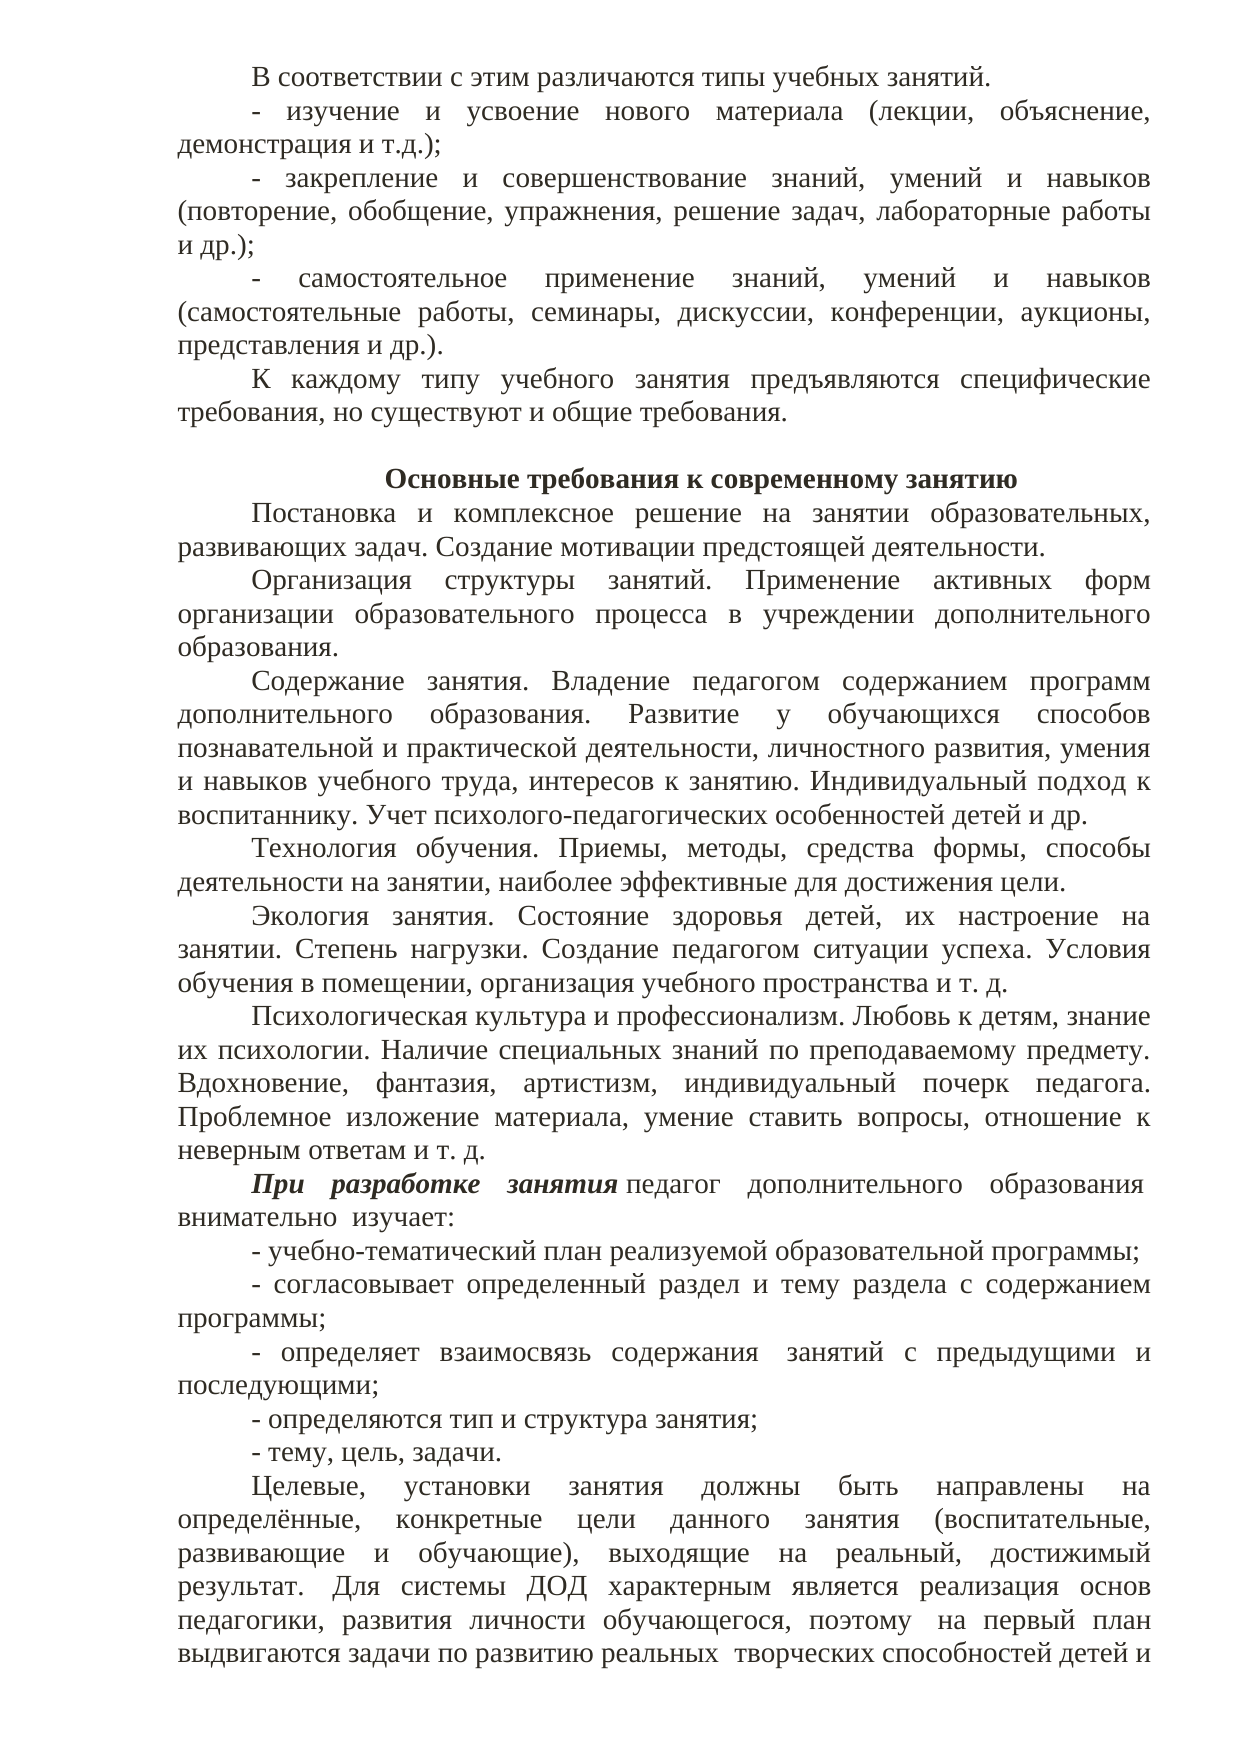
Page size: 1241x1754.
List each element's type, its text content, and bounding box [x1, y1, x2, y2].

text - самостоятельное применение знаний, умений и навыков (самостоятельные работы, семинары, дискуссии, конференции, аукционы, представления и др.). [177, 260, 1152, 361]
text При разработке занятия педагог дополнительного образования внимательно изучает: [177, 1166, 1152, 1233]
text Экология занятия. Состояние здоровья детей, их настроение на занятии. Степень нагрузки. Создание педагогом ситуации успеха. Условия обучения в помещении, организация учебного пространства и т. д. [177, 898, 1152, 998]
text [177, 1468, 1152, 1669]
text - закрепление и совершенствование знаний, умений и навыков (повторение, обобщение, упражнения, решение задач, лабораторные работы и др.); [177, 160, 1152, 260]
text - тему, цель, задачи. [177, 1434, 1152, 1468]
text Постановка и комплексное решение на занятии образовательных, развивающих задач. Создание мотивации предстоящей деятельности. [177, 495, 1152, 562]
text Технология обучения. Приемы, методы, средства формы, способы деятельности на занятии, наиболее эффективные для достижения цели. [177, 831, 1152, 898]
text - согласовывает определенный раздел и тему раздела с содержанием программы; [177, 1267, 1152, 1334]
text Основные требования к современному занятию [177, 462, 1152, 495]
text Содержание занятия. Владение педагогом содержанием программ дополнительного образования. Развитие у обучающихся способов познавательной и практической деятельности, личностного развития, умения и навыков учебного труда, интересов к занятию. Индивидуальный подход к воспитаннику. Учет психолого-педагогических особенностей детей и др. [177, 663, 1152, 831]
text К каждому типу учебного занятия предъявляются специфические требования, но существуют и общие требования. [177, 361, 1152, 428]
text - определяются тип и структура занятия; [177, 1401, 1152, 1434]
text В соответствии с этим различаются типы учебных занятий. [177, 59, 1152, 93]
text - определяет взаимосвязь содержания занятий с предыдущими и последующими; [177, 1334, 1152, 1401]
text Организация структуры занятий. Применение активных форм организации образовательного процесса в учреждении дополнительного образования. [177, 562, 1152, 663]
text Психологическая культура и профессионализм. Любовь к детям, знание их психологии. Наличие специальных знаний по преподаваемому предмету. Вдохновение, фантазия, артистизм, индивидуальный почерк педагога. Проблемное изложение материала, умение ставить вопросы, отношение к неверным ответам и т. д. [177, 998, 1152, 1166]
text - изучение и усвоение нового материала (лекции, объяснение, демонстрация и т.д.); [177, 93, 1152, 160]
text - учебно-тематический план реализуемой образовательной программы; [177, 1233, 1152, 1267]
